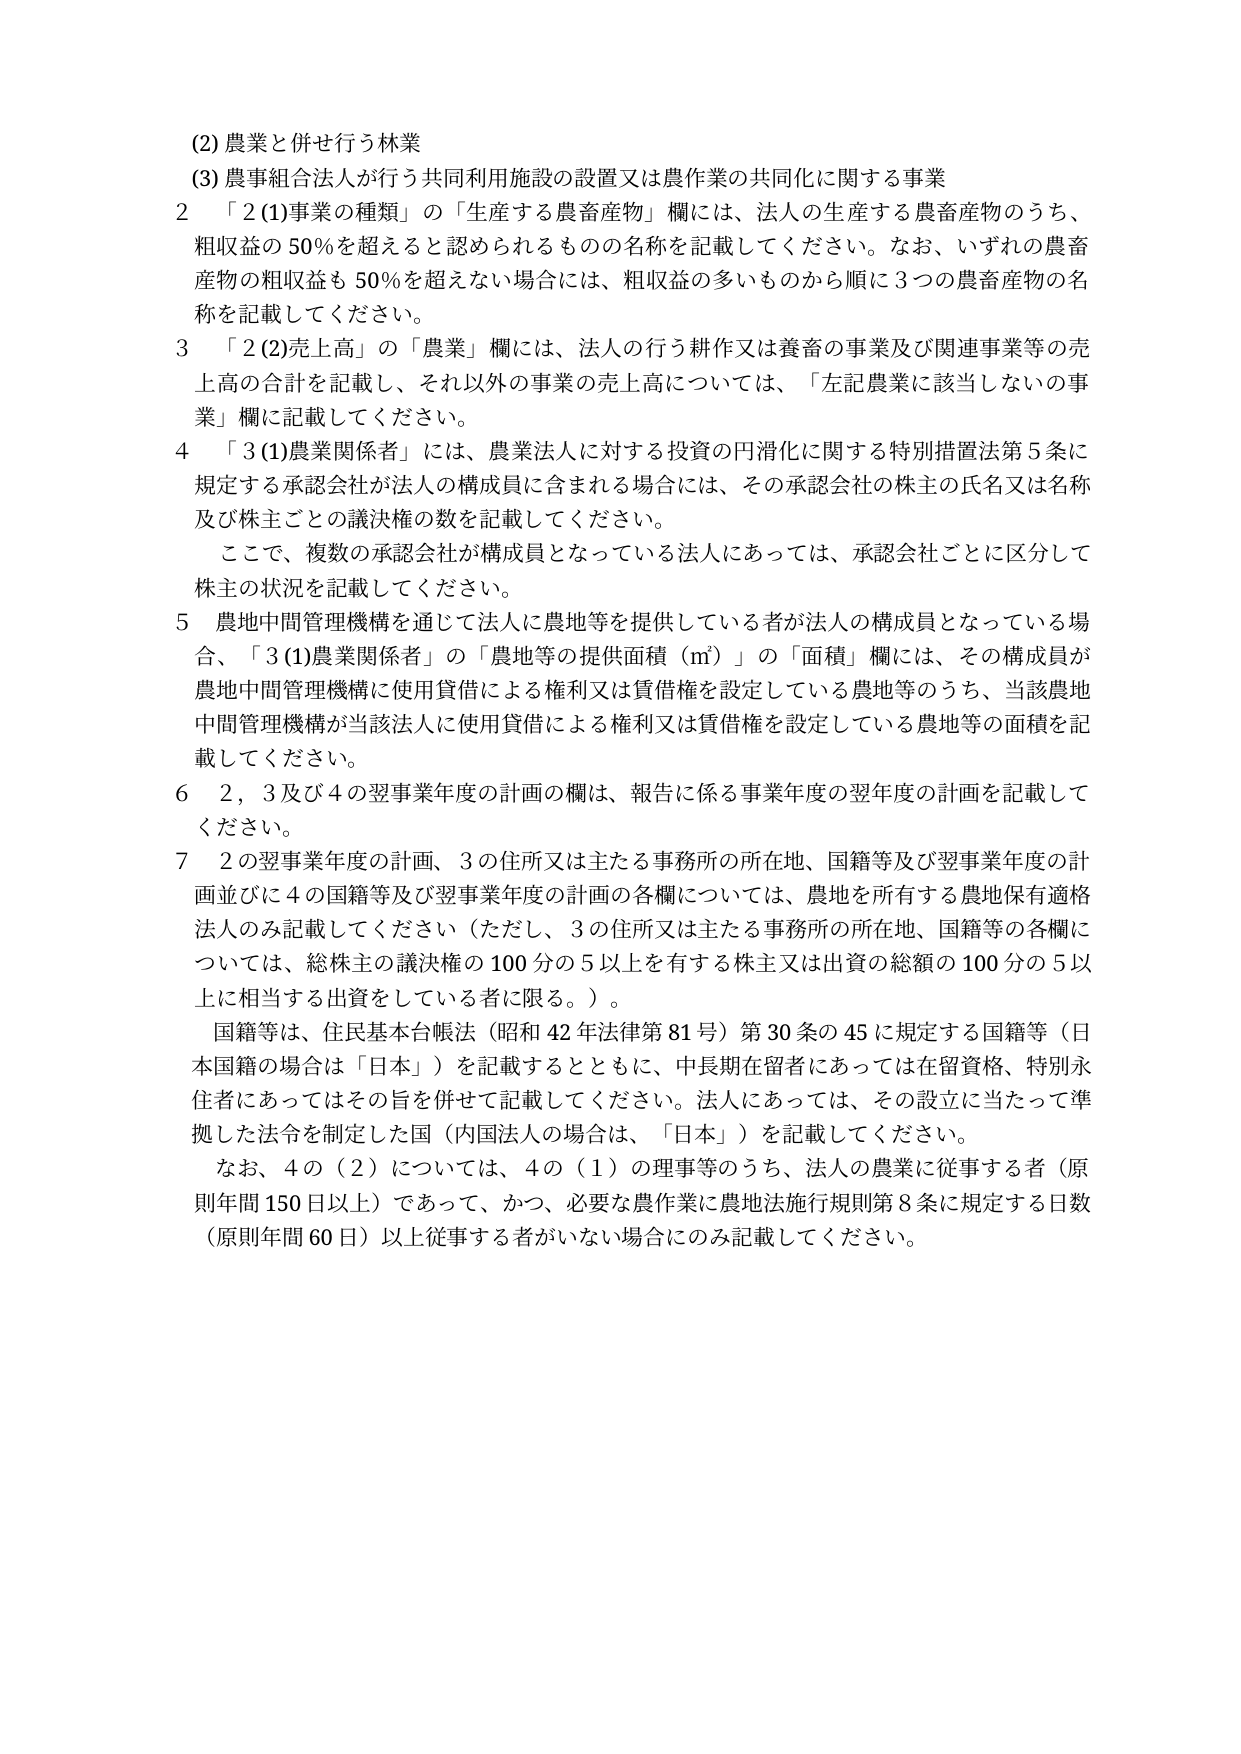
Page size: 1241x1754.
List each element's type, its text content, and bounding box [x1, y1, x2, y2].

text ７ ２の翌事業年度の計画、３の住所又は主たる事務所の所在地、国籍等及び翌事業年度の計画並びに４の国籍等及び翌事業年度の計画の各欄については、農地を所有する農地保有適格法人のみ記載してください（ただし、３の住所又は主たる事務所の所在地、国籍等の各欄については、総株主の議決権の100分の５以上を有する株主又は出資の総額の100分の５以上に相当する出資をしている者に限る。）。 [171, 843, 1092, 1014]
text (3) 農事組合法人が行う共同利用施設の設置又は農作業の共同化に関する事業 [148, 159, 1092, 194]
text 国籍等は、住民基本台帳法（昭和42年法律第81号）第30条の45に規定する国籍等（日本国籍の場合は「日本」）を記載するとともに、中長期在留者にあっては在留資格、特別永住者にあってはその旨を併せて記載してください。法人にあっては、その設立に当たって準拠した法令を制定した国（内国法人の場合は、「日本」）を記載してください。 [191, 1014, 1092, 1150]
text ３ 「２(2)売上高」の「農業」欄には、法人の行う耕作又は養畜の事業及び関連事業等の売上高の合計を記載し、それ以外の事業の売上高については、「左記農業に該当しないの事業」欄に記載してください。 [171, 330, 1092, 433]
text ２ 「２(1)事業の種類」の「生産する農畜産物」欄には、法人の生産する農畜産物のうち、粗収益の50％を超えると認められるものの名称を記載してください。なお、いずれの農畜産物の粗収益も50％を超えない場合には、粗収益の多いものから順に３つの農畜産物の名称を記載してください。 [171, 194, 1092, 330]
text ５ 農地中間管理機構を通じて法人に農地等を提供している者が法人の構成員となっている場合、「３(1)農業関係者」の「農地等の提供面積（㎡）」の「面積」欄には、その構成員が農地中間管理機構に使用貸借による権利又は賃借権を設定している農地等のうち、当該農地中間管理機構が当該法人に使用貸借による権利又は賃借権を設定している農地等の面積を記載してください。 [171, 604, 1092, 774]
text (2) 農業と併せ行う林業 [148, 125, 1092, 159]
text ６ ２，３及び４の翌事業年度の計画の欄は、報告に係る事業年度の翌年度の計画を記載してください。 [171, 774, 1092, 843]
text ここで、複数の承認会社が構成員となっている法人にあっては、承認会社ごとに区分して株主の状況を記載してください。 [194, 535, 1092, 604]
text ４ 「３(1)農業関係者」には、農業法人に対する投資の円滑化に関する特別措置法第５条に規定する承認会社が法人の構成員に含まれる場合には、その承認会社の株主の氏名又は名称及び株主ごとの議決権の数を記載してください。 [171, 433, 1092, 535]
text なお、４の（２）については、４の（１）の理事等のうち、法人の農業に従事する者（原則年間150日以上）であって、かつ、必要な農作業に農地法施行規則第８条に規定する日数（原則年間60日）以上従事する者がいない場合にのみ記載してください。 [171, 1150, 1092, 1253]
